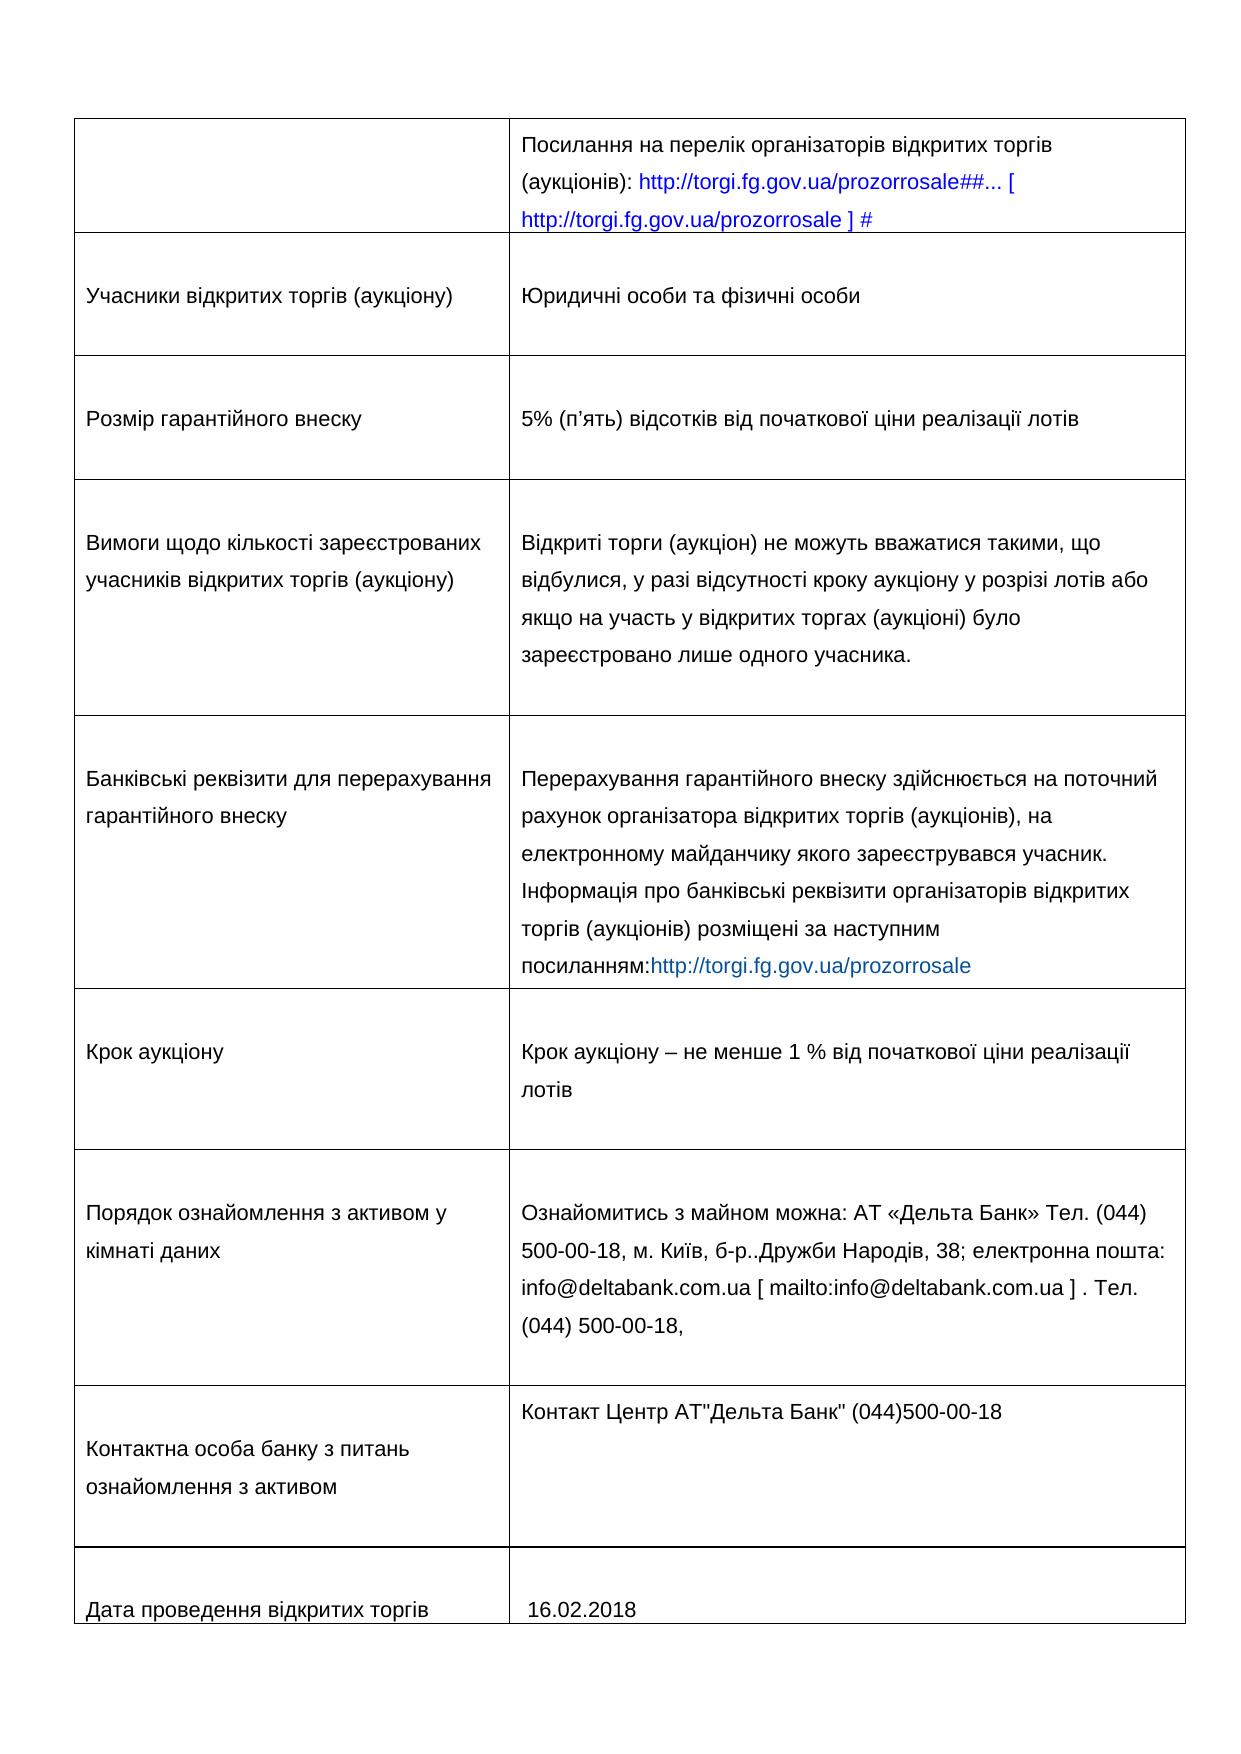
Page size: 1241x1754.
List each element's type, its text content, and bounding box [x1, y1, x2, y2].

table_cell Перерахування гарантійного внеску здійснюється на поточний рахунок організатора відкритих торгів (аукціонів), на електронному майданчику якого зареєструвався учасник. Інформація про банківські реквізити організаторів відкритих торгів (аукціонів) розміщені за наступним посиланням:http://torgi.fg.gov.ua/prozorrosale [510, 716, 1185, 988]
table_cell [510, 119, 1185, 232]
table_cell Вимоги щодо кількості зареєстрованих учасників відкритих торгів (аукціону) [75, 480, 509, 715]
table_cell Розмір гарантійного внеску [75, 356, 509, 479]
table_cell Порядок ознайомлення з активом у кімнаті даних [75, 1150, 509, 1385]
table_cell Банківські реквізити для перерахування гарантійного внеску [75, 716, 509, 988]
table_cell Юридичні особи та фізичні особи [510, 233, 1185, 355]
table_cell Крок аукціону – не менше 1 % від початкової ціни реалізації лотів [510, 989, 1185, 1149]
table_cell 5% (п’ять) відсотків від початкової ціни реалізації лотів [510, 356, 1185, 479]
table_cell Ознайомитись з майном можна: АТ «Дельта Банк» Тел. (044) 500-00-18, м. Київ, б-р..Дружби Народів, 38; електронна пошта: info@deltabank.com.ua [ mailto:info@deltabank.com.ua ] . Тел. (044) 500-00-18, [510, 1150, 1185, 1385]
table_cell Відкриті торги (аукціон) не можуть вважатися такими, що відбулися, у разі відсутності кроку аукціону у розрізі лотів або якщо на участь у відкритих торгах (аукціоні) було зареєстровано лише одного учасника. [510, 480, 1185, 715]
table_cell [75, 119, 509, 232]
table_cell Контакт Центр АТ"Дельта Банк" (044)500-00-18 [510, 1386, 1185, 1546]
table_cell Контактна особа банку з питань ознайомлення з активом [75, 1386, 509, 1546]
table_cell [75, 1548, 509, 1622]
table_cell 16.02.2018 [510, 1548, 1185, 1622]
table_cell Учасники відкритих торгів (аукціону) [75, 233, 509, 355]
table_cell Крок аукціону [75, 989, 509, 1149]
